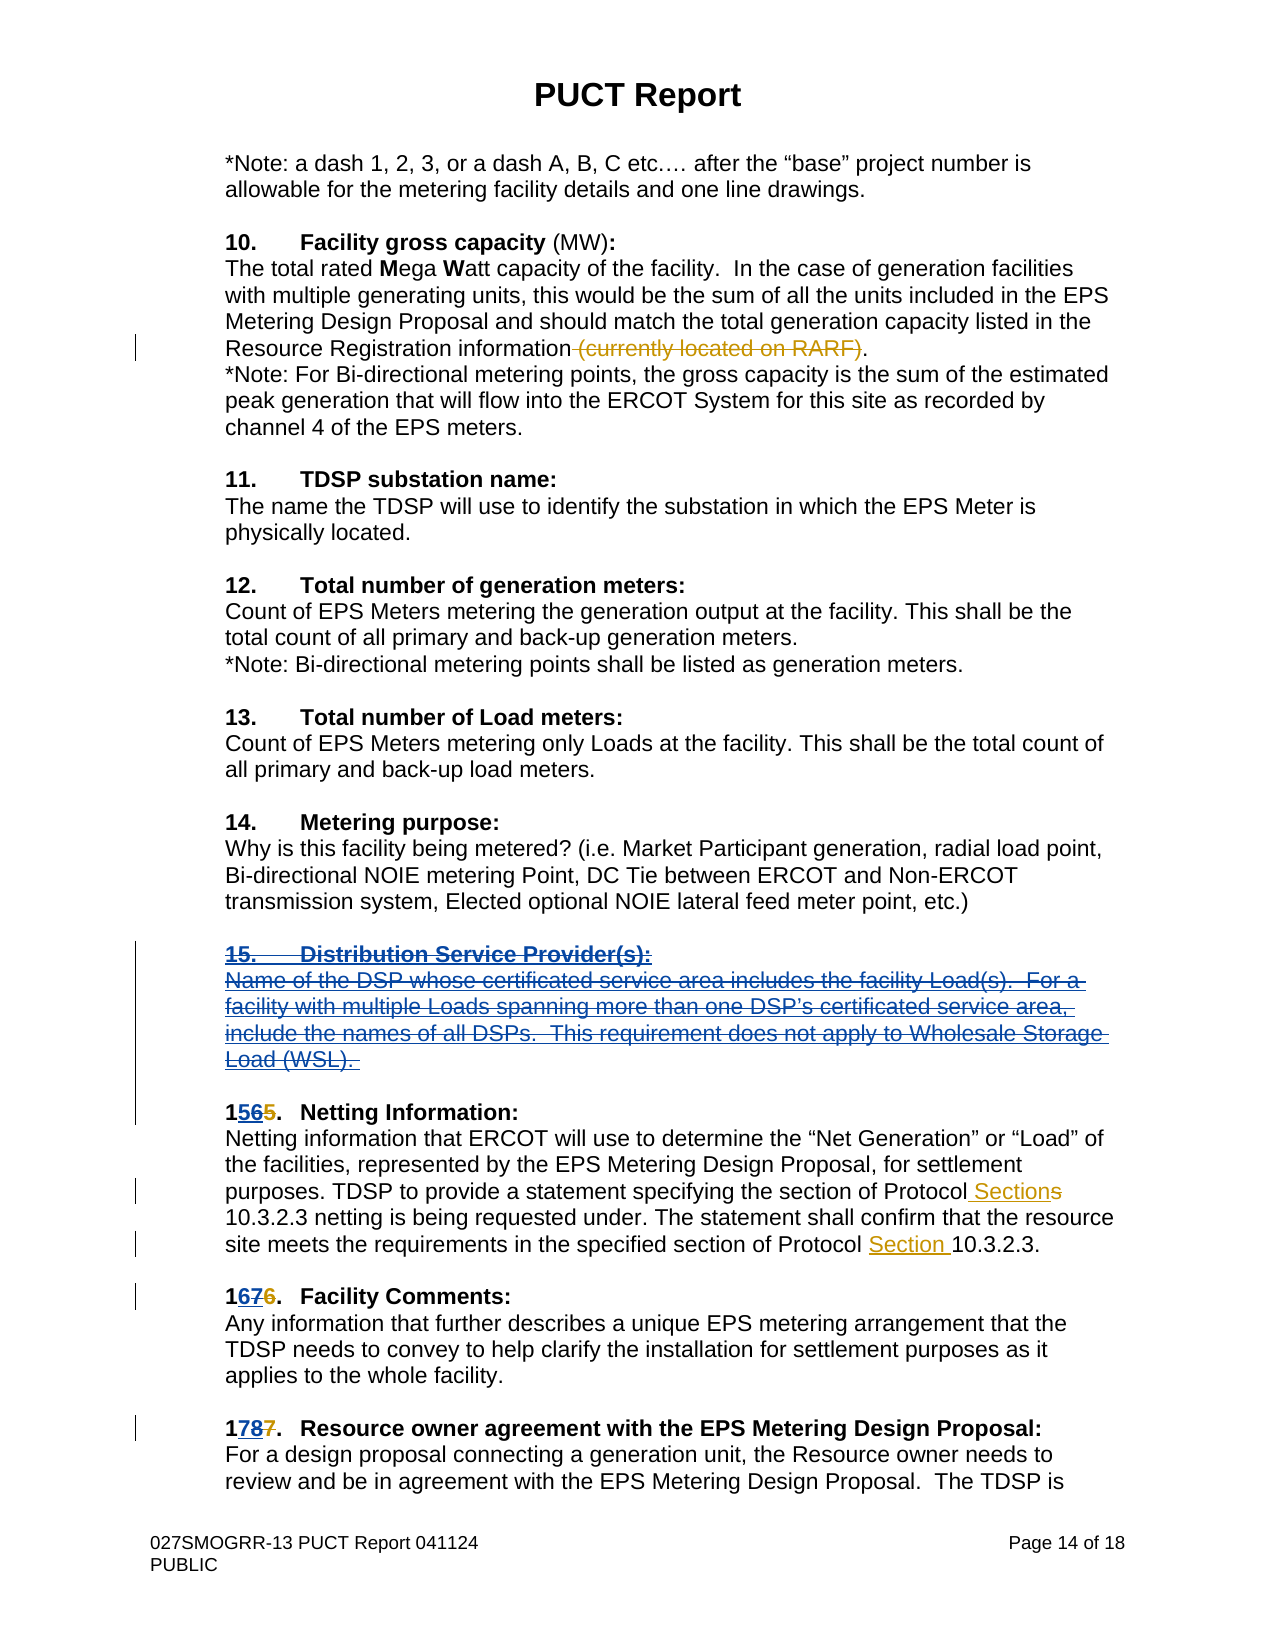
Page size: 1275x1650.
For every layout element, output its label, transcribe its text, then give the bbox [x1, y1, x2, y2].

text 1. Resource owner agreement with the EPS Metering Design Proposal: [225, 1415, 1117, 1441]
text The total rated Mega Watt capacity of the facility. In the case of generation facilities with multiple generating units, this would be the sum of all the units included in the EPS Metering Design Proposal and should match the total generation capacity listed in the Resource Registration information. [225, 255, 1117, 361]
text Netting information that ERCOT will use to determine the “Net Generation” or “Load” of the facilities, represented by the EPS Metering Design Proposal, for settlement purposes. TDSP to provide a statement specifying the section of Protocol 10.3.2.3 netting is being requested under. The statement shall confirm that the resource site meets the requirements in the specified section of Protocol 10.3.2.3. [225, 1125, 1117, 1257]
text 11. TDSP substation name: [225, 466, 1117, 493]
text Count of EPS Meters metering only Loads at the facility. This shall be the total count of all primary and back-up load meters. [225, 730, 1117, 782]
text Any information that further describes a unique EPS metering arrangement that the TDSP needs to convey to help clarify the installation for settlement purposes as it applies to the whole facility. [225, 1309, 1117, 1389]
text Why is this facility being metered? (i.e. Market Participant generation, radial load point, Bi-directional NOIE metering Point, DC Tie between ERCOT and Non-ERCOT transmission system, Elected optional NOIE lateral feed meter point, etc.) [225, 835, 1117, 914]
text *Note: Bi-directional metering points shall be listed as generation meters. [225, 651, 1117, 677]
text 13. Total number of Load meters: [225, 703, 1117, 730]
text *Note: a dash 1, 2, 3, or a dash A, B, C etc.… after the “base” project number is allowable for the metering facility details and one line drawings. [225, 150, 1117, 203]
text 14. Metering purpose: [225, 809, 1117, 835]
text 1. Netting Information: [225, 1099, 1117, 1125]
text 10. Facility gross capacity (MW): [225, 229, 1117, 255]
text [225, 1441, 1117, 1494]
text Count of EPS Meters metering the generation output at the facility. This shall be the total count of all primary and back-up generation meters. [225, 598, 1117, 651]
text 12. Total number of generation meters: [225, 572, 1117, 598]
text The name the TDSP will use to identify the substation in which the EPS Meter is physically located. [225, 493, 1117, 545]
text *Note: For Bi-directional metering points, the gross capacity is the sum of the estimated peak generation that will flow into the ERCOT System for this site as recorded by channel 4 of the EPS meters. [225, 361, 1117, 440]
text 1. Facility Comments: [225, 1283, 1117, 1309]
